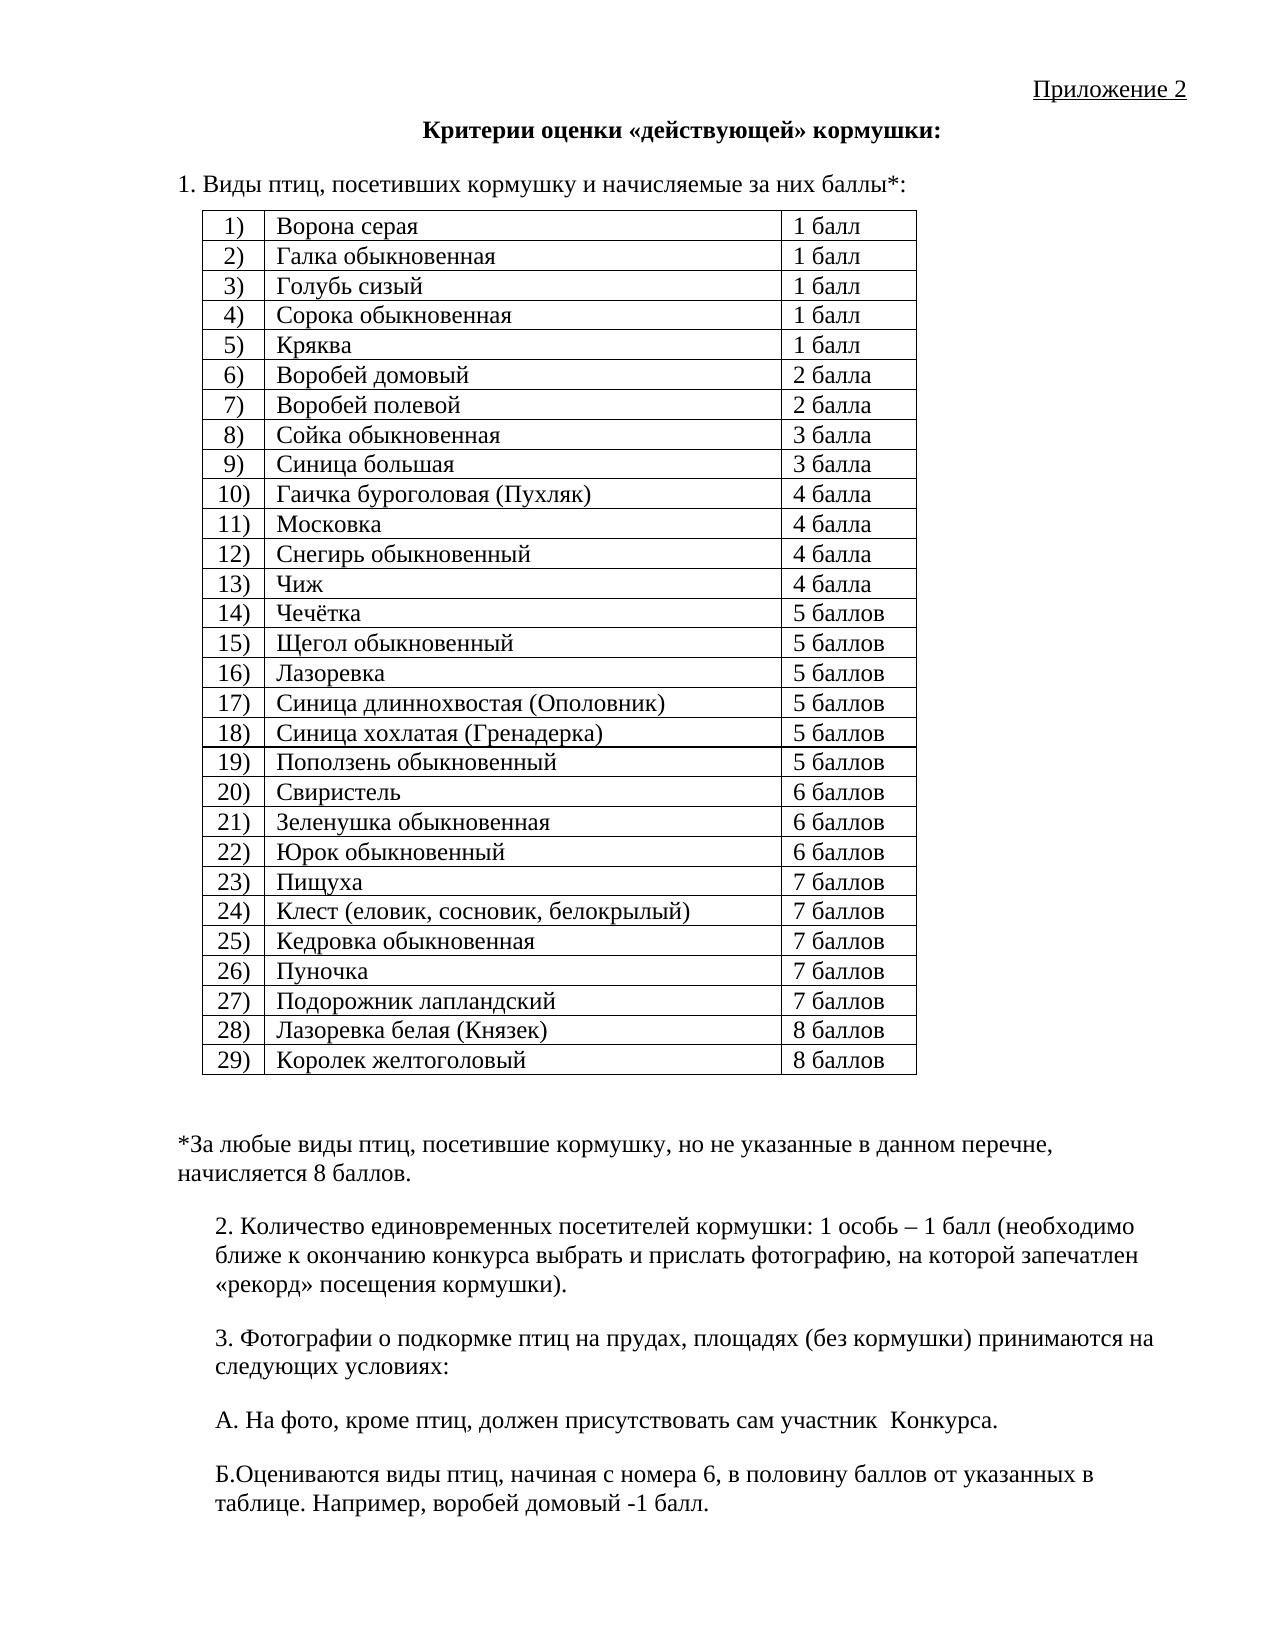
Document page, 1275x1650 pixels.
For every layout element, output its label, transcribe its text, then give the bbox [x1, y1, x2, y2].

table_cell Пищуха [265, 867, 781, 895]
table_cell Воробей полевой [265, 390, 781, 419]
table_cell 5 баллов [782, 599, 916, 627]
table_cell 15) [203, 628, 264, 657]
table_cell 6) [203, 360, 264, 389]
table_cell 24) [203, 896, 264, 925]
table_cell 10) [203, 479, 264, 508]
table_cell 5) [203, 330, 264, 359]
table_cell 6 баллов [782, 777, 916, 806]
table_cell 7 баллов [782, 926, 916, 955]
table_cell 7 баллов [782, 956, 916, 985]
table_cell Подорожник лапландский [265, 986, 781, 1014]
table_cell 3 балла [782, 450, 916, 478]
table_cell 27) [203, 986, 264, 1014]
table_cell Лазоревка белая (Князек) [265, 1016, 781, 1044]
table_cell 11) [203, 509, 264, 538]
table_cell 7 баллов [782, 867, 916, 895]
table_cell Зеленушка обыкновенная [265, 807, 781, 836]
table_cell Галка обыкновенная [265, 241, 781, 270]
table_cell 8 баллов [782, 1016, 916, 1044]
table_header 1) [203, 211, 264, 240]
table_cell Чиж [265, 569, 781, 597]
table_cell 2 балла [782, 360, 916, 389]
table_cell Чечётка [265, 599, 781, 627]
table_cell 20) [203, 777, 264, 806]
table_cell 1 балл [782, 330, 916, 359]
table_cell 3 балла [782, 420, 916, 448]
table_cell Синица хохлатая (Гренадерка) [265, 718, 781, 746]
text Критерии оценки «действующей» кормушки: [177, 115, 1186, 144]
text А. На фото, кроме птиц, должен присутствовать сам участник Конкурса. [215, 1405, 1186, 1434]
text Б.Оцениваются виды птиц, начиная с номера 6, в половину баллов от указанных в таблице. Например, воробей домовый -1 балл. [215, 1459, 1186, 1516]
table_cell Синица длиннохвостая (Ополовник) [265, 688, 781, 717]
text 1. Виды птиц, посетивших кормушку и начисляемые за них баллы*: [177, 169, 1186, 198]
table_cell Гаичка буроголовая (Пухляк) [265, 479, 781, 508]
table_cell 18) [203, 718, 264, 746]
table_cell Голубь сизый [265, 271, 781, 299]
table_cell 1 балл [782, 241, 916, 270]
table_cell Пуночка [265, 956, 781, 985]
table_cell 5 баллов [782, 628, 916, 657]
table_cell 19) [203, 748, 264, 776]
table_cell 29) [203, 1045, 264, 1074]
table_header 1 балл [782, 211, 916, 240]
table_cell 5 баллов [782, 748, 916, 776]
table_cell Щегол обыкновенный [265, 628, 781, 657]
table_cell Московка [265, 509, 781, 538]
table_cell 4 балла [782, 539, 916, 568]
table_cell Сойка обыкновенная [265, 420, 781, 448]
text 2. Количество единовременных посетителей кормушки: 1 особь – 1 балл (необходимо ближе к окончанию конкурса выбрать и прислать фотографию, на которой запечатлен «рекорд» посещения кормушки). [215, 1211, 1186, 1298]
table_cell 12) [203, 539, 264, 568]
table_cell 17) [203, 688, 264, 717]
table_cell Кедровка обыкновенная [265, 926, 781, 955]
table_cell 8 баллов [782, 1045, 916, 1074]
table_cell 7) [203, 390, 264, 419]
table_cell 5 баллов [782, 718, 916, 746]
table_cell Юрок обыкновенный [265, 837, 781, 866]
table_cell 5 баллов [782, 688, 916, 717]
table_cell 2 балла [782, 390, 916, 419]
table_cell Кряква [265, 330, 781, 359]
table_cell 8) [203, 420, 264, 448]
table_cell 21) [203, 807, 264, 836]
table_cell 4 балла [782, 569, 916, 597]
table_cell Поползень обыкновенный [265, 748, 781, 776]
table_cell 4 балла [782, 479, 916, 508]
table_cell 5 баллов [782, 658, 916, 687]
text 3. Фотографии о подкормке птиц на прудах, площадях (без кормушки) принимаются на следующих условиях: [215, 1323, 1186, 1380]
table_cell 16) [203, 658, 264, 687]
table_cell 7 баллов [782, 896, 916, 925]
table_cell 1 балл [782, 301, 916, 329]
table_cell 6 баллов [782, 837, 916, 866]
table_cell 28) [203, 1016, 264, 1044]
table_cell Королек желтоголовый [265, 1045, 781, 1074]
table_cell Лазоревка [265, 658, 781, 687]
text *За любые виды птиц, посетившие кормушку, но не указанные в данном перечне, начисляется 8 баллов. [177, 1129, 1186, 1186]
table_header Ворона серая [265, 211, 781, 240]
table_cell 4 балла [782, 509, 916, 538]
table_cell Свиристель [265, 777, 781, 806]
table_cell 23) [203, 867, 264, 895]
table_cell Клест (еловик, сосновик, белокрылый) [265, 896, 781, 925]
text Приложение 2 [177, 74, 1186, 103]
table_cell 9) [203, 450, 264, 478]
table_cell Снегирь обыкновенный [265, 539, 781, 568]
table_cell 7 баллов [782, 986, 916, 1014]
table_cell 6 баллов [782, 807, 916, 836]
table_cell Сорока обыкновенная [265, 301, 781, 329]
table_cell 22) [203, 837, 264, 866]
table_cell 1 балл [782, 271, 916, 299]
table_cell Синица большая [265, 450, 781, 478]
table_cell 13) [203, 569, 264, 597]
table_cell 26) [203, 956, 264, 985]
table_cell 14) [203, 599, 264, 627]
table_cell Воробей домовый [265, 360, 781, 389]
table_cell 25) [203, 926, 264, 955]
table_cell 3) [203, 271, 264, 299]
table_cell 2) [203, 241, 264, 270]
table_cell 4) [203, 301, 264, 329]
